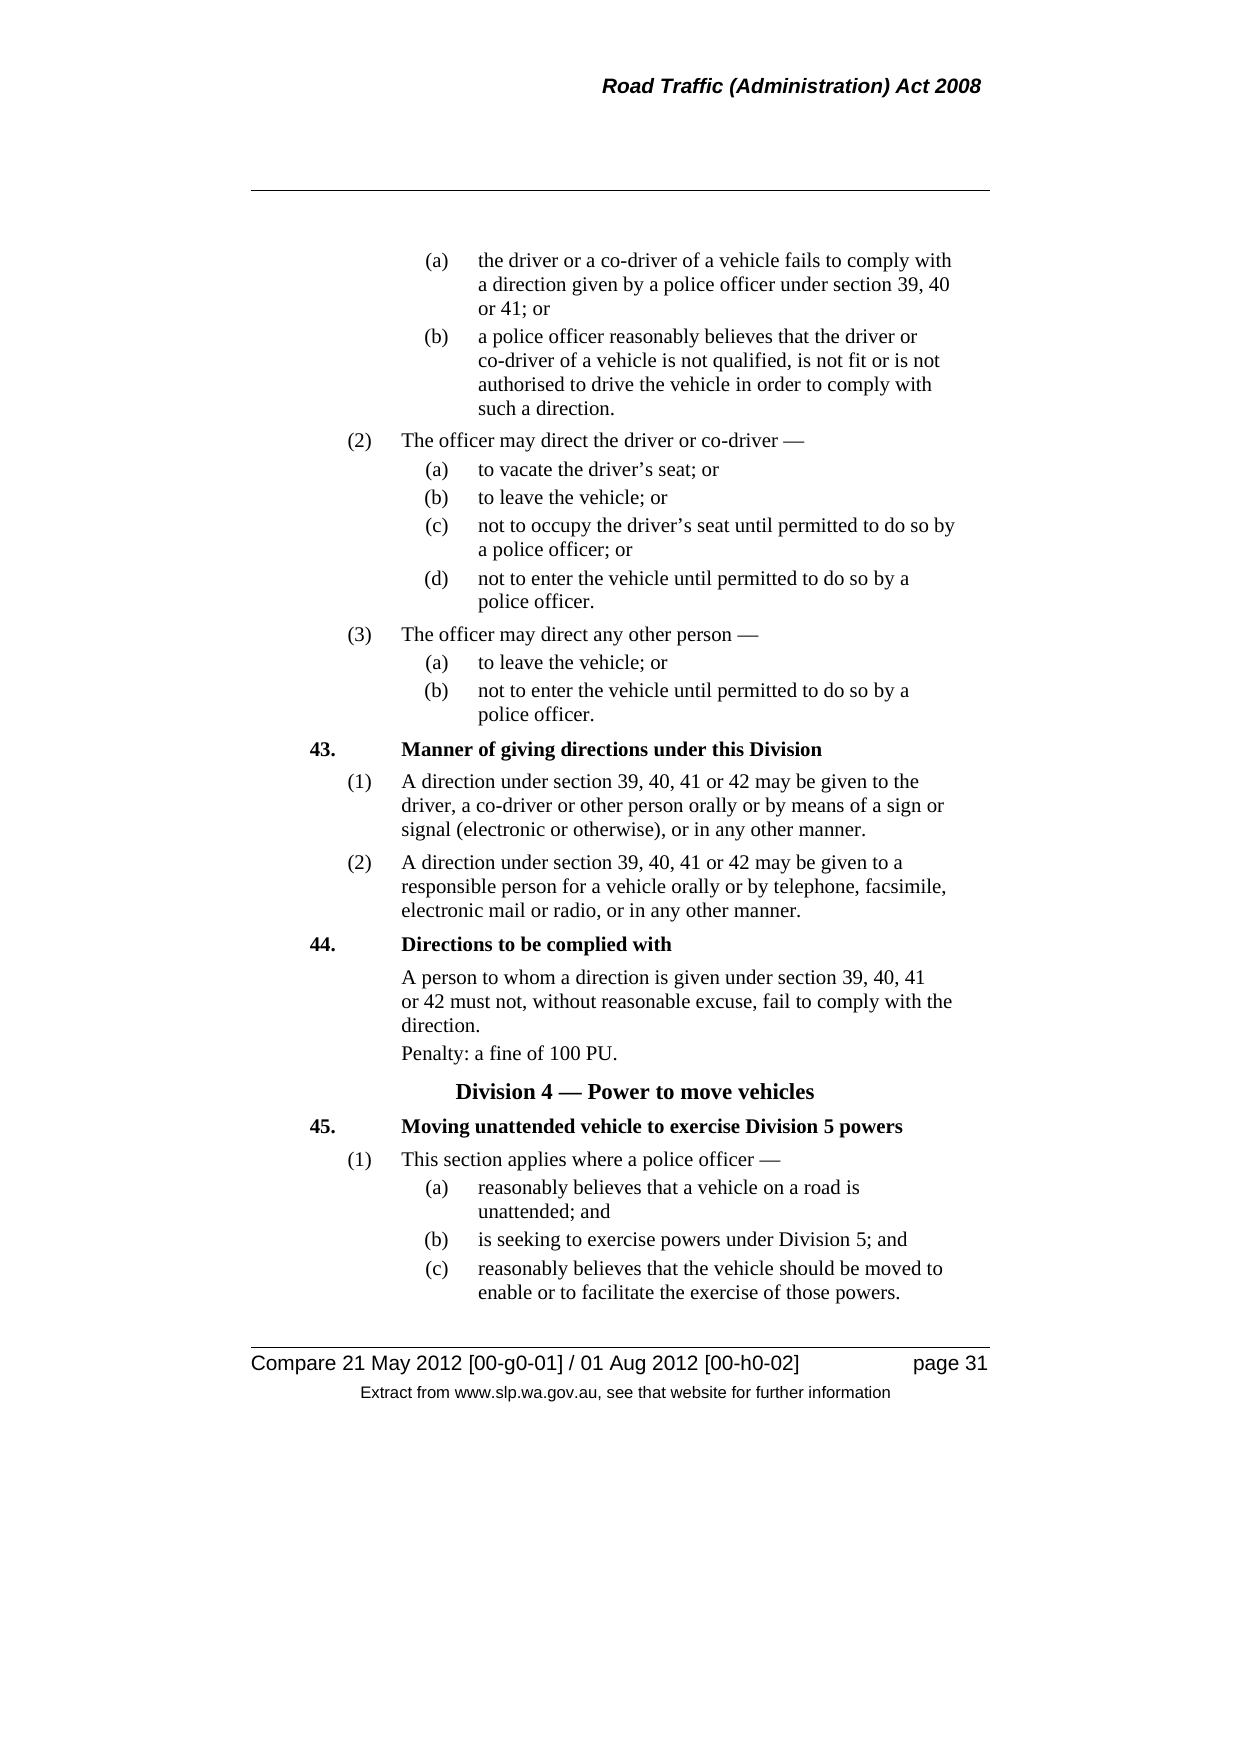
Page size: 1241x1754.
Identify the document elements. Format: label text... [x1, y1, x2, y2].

text A person to whom a direction is given under section 39, 40, 41 or 42 must not, without reasonable excuse, fail to comply with the direction. [312, 965, 960, 1037]
text (a) reasonably believes that a vehicle on a road is unattended; and [389, 1175, 960, 1223]
text (a) the driver or a co-driver of a vehicle fails to comply with a direction given by a police officer under section 39, 40 or 41; or [389, 247, 960, 320]
subtitle 45. Moving unattended vehicle to exercise Division 5 powers [309, 1114, 960, 1138]
text (b) not to enter the vehicle until permitted to do so by a police officer. [389, 678, 960, 726]
text (1) A direction under section 39, 40, 41 or 42 may be given to the driver, a co-driver or other person orally or by means of a sign or signal (electronic or otherwise), or in any other manner. [312, 769, 960, 841]
text (a) to leave the vehicle; or [389, 650, 960, 674]
text (2) A direction under section 39, 40, 41 or 42 may be given to a responsible person for a vehicle orally or by telephone, facsimile, electronic mail or radio, or in any other manner. [312, 850, 960, 922]
text (3) The officer may direct any other person — [312, 622, 960, 646]
text (c) reasonably believes that the vehicle should be moved to enable or to facilitate the exercise of those powers. [389, 1256, 960, 1304]
text Penalty: a fine of 100 PU. [336, 1041, 960, 1065]
text (b) to leave the vehicle; or [389, 485, 960, 509]
text (d) not to enter the vehicle until permitted to do so by a police officer. [389, 565, 960, 613]
text (a) to vacate the driver’s seat; or [389, 457, 960, 481]
text (c) not to occupy the driver’s seat until permitted to do so by a police officer; or [389, 513, 960, 561]
text (2) The officer may direct the driver or co-driver — [312, 428, 960, 452]
text (1) This section applies where a police officer — [312, 1147, 960, 1171]
subtitle 43. Manner of giving directions under this Division [309, 737, 960, 761]
text (b) is seeking to exercise powers under Division 5; and [389, 1227, 960, 1251]
subtitle Division 4 — Power to move vehicles [309, 1078, 960, 1104]
subtitle 44. Directions to be complied with [309, 932, 960, 956]
text (b) a police officer reasonably believes that the driver or co-driver of a vehicle is not qualified, is not fit or is not authorised to drive the vehicle in order to comply with such a direction. [389, 324, 960, 420]
